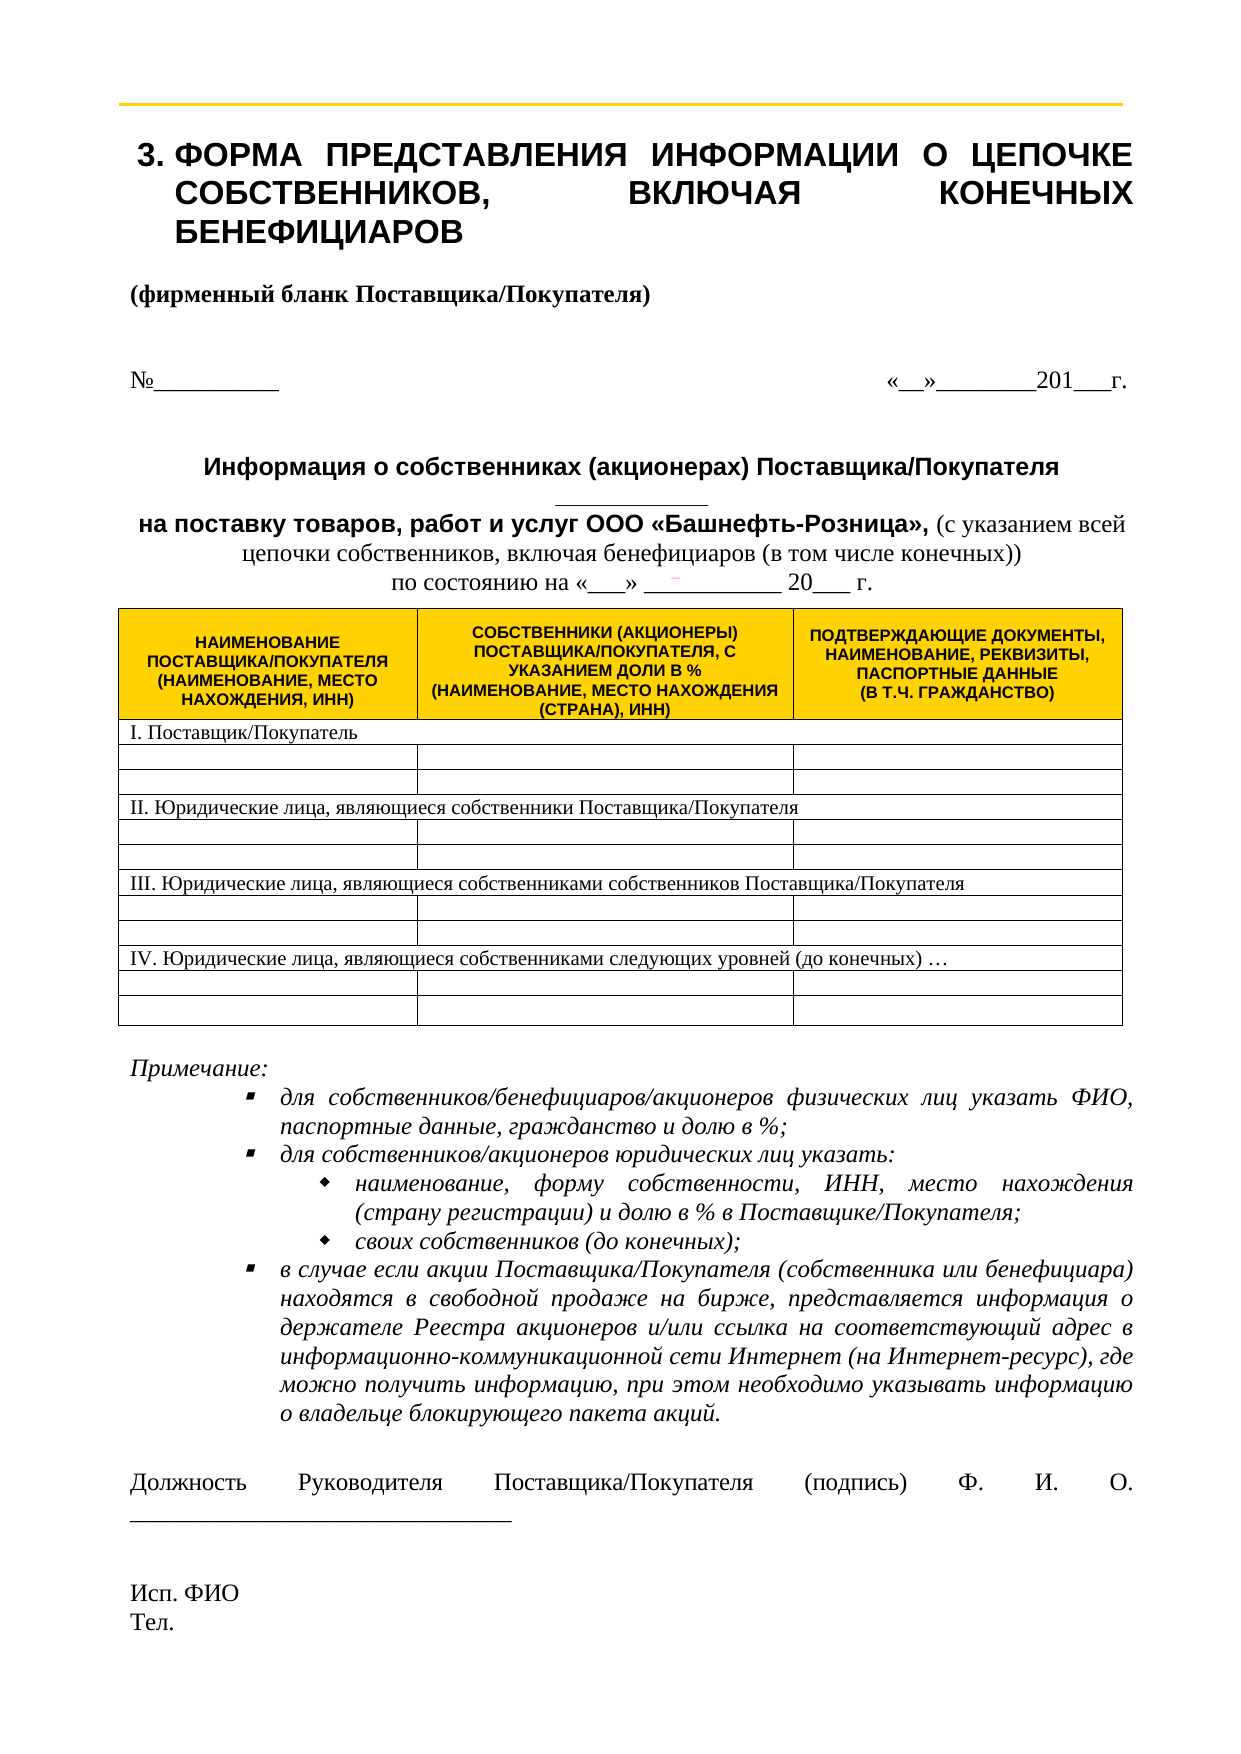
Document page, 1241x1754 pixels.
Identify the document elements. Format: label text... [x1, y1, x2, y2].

table_cell [418, 996, 793, 1025]
text по состоянию на «___» ___________ 20___ г. [130, 567, 1134, 595]
table_cell [418, 770, 793, 794]
table_cell II. Юридические лица, являющиеся собственники Поставщика/Покупателя [119, 795, 1122, 819]
text Исп. ФИО [130, 1578, 1134, 1607]
table_cell [794, 896, 1122, 919]
list в случае если акции Поставщика/Покупателя (собственника или бенефициара) находятся в свободной продаже на бирже, представляется информация о держателе Реестра акционеров и/или ссылка на соответствующий адрес в информационно-коммуникационной сети Интернет (на Интернет-ресурс), где можно получить информацию, при этом необходимо указывать информацию о владельце блокирующего пакета акций. [242, 1254, 1134, 1427]
text Информация о собственниках (акционерах) Поставщика/Покупателя ___________ [130, 452, 1134, 509]
table_cell [418, 745, 793, 769]
table_cell [794, 971, 1122, 995]
table_cell [119, 996, 417, 1025]
list Форма представления информации о цепочке собственников, включая конечных бенефициаров [137, 135, 1134, 250]
text Примечание: [130, 1053, 1134, 1082]
table_header Подтверждающие документы, наименование, реквизиты, паспортные данные (в т.ч. гражданство) [794, 609, 1122, 719]
table_cell [119, 770, 417, 794]
table_cell [119, 971, 417, 995]
table_cell [418, 971, 793, 995]
text Тел. [130, 1607, 1134, 1636]
table_header Наименование поставщика/Покупателя (наименование, место нахождения, ИНН) [119, 609, 417, 719]
table_cell I. Поставщик/Покупатель [119, 720, 1122, 744]
table_cell III. Юридические лица, являющиеся собственниками собственников Поставщика/Покупателя [119, 870, 1122, 894]
table_cell [794, 996, 1122, 1025]
table_cell [418, 921, 793, 945]
table_cell [418, 896, 793, 919]
table_cell [794, 770, 1122, 794]
table_cell [119, 820, 417, 844]
table_cell [794, 745, 1122, 769]
table_cell [418, 820, 793, 844]
table_cell [119, 921, 417, 945]
table_cell [794, 820, 1122, 844]
table_cell IV. Юридические лица, являющиеся собственниками следующих уровней (до конечных) … [119, 946, 1122, 970]
list наименование, форму собственности, ИНН, место нахождения (страну регистрации) и долю в % в Поставщике/Покупателя; [317, 1168, 1134, 1226]
table_cell [119, 896, 417, 919]
table_cell [119, 745, 417, 769]
list для собственников/бенефициаров/акционеров физических лиц указать ФИО, паспортные данные, гражданство и долю в %; [242, 1082, 1134, 1139]
table_cell [418, 845, 793, 869]
text Должность Руководителя Поставщика/Покупателя (подпись) Ф. И. О. _______________________________ [130, 1467, 1134, 1525]
table_header Собственники (акционеры) поставщика/Покупателя, с указанием доли в % (наименование, место нахождения (страна), ИНН) [418, 609, 793, 719]
list для собственников/акционеров юридических лиц указать: [242, 1139, 1134, 1168]
table_cell [794, 845, 1122, 869]
table_cell [119, 845, 417, 869]
text №__________ «__»________201___г. [130, 365, 1134, 394]
text (фирменный бланк Поставщика/Покупателя) [130, 279, 1134, 308]
text на поставку товаров, работ и услуг ООО «Башнефть-Розница», (с указанием всей цепочки собственников, включая бенефициаров (в том числе конечных)) [130, 509, 1134, 567]
table_cell [794, 921, 1122, 945]
list своих собственников (до конечных); [317, 1226, 1134, 1254]
